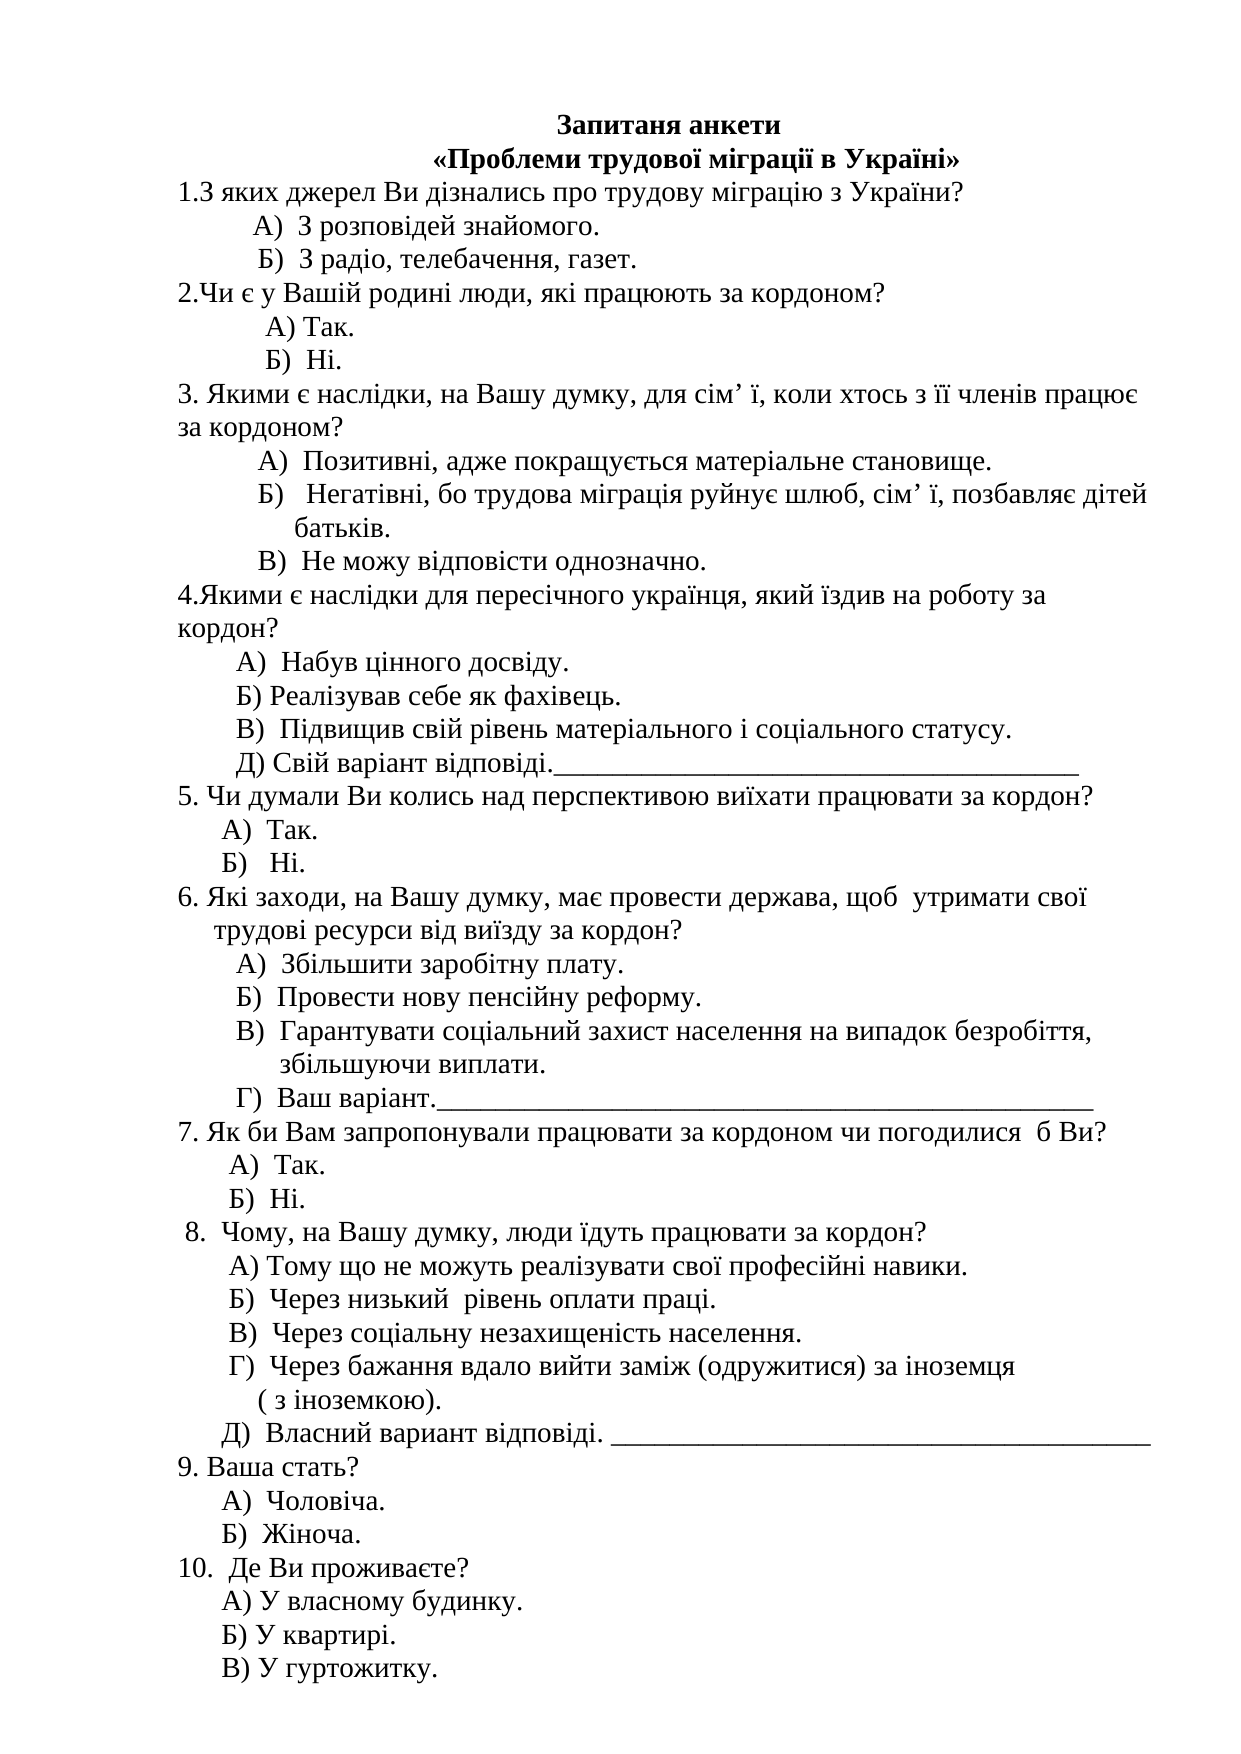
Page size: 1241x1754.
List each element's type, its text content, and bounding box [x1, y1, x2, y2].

text Г) Через бажання вдало вийти заміж (одружитися) за іноземця [177, 1348, 1152, 1382]
text 6. Які заходи, на Вашу думку, має провести держава, щоб утримати свої [177, 879, 1152, 912]
text Б) Негатівні, бо трудова міграція руйнує шлюб, сім’ ї, позбавляє дітей [177, 476, 1152, 510]
text Б) Ні. [177, 342, 1152, 376]
text 10. Де Ви проживаєте? [177, 1550, 1152, 1583]
text Б) Ні. [177, 845, 1152, 879]
text А) У власному будинку. [177, 1583, 1152, 1617]
text В) Не можу відповісти однозначно. [177, 543, 1152, 577]
text А) Так. [177, 309, 1152, 342]
text А) З розповідей знайомого. [252, 208, 1152, 242]
text ( з іноземкою). [177, 1382, 1152, 1416]
text 5. Чи думали Ви колись над перспективою виїхати працювати за кордон? [177, 778, 1152, 812]
text А) Тому що не можуть реалізувати свої професійні навики. [177, 1248, 1152, 1281]
text Б) Через низький рівень оплати праці. [177, 1281, 1152, 1315]
text батьків. [177, 510, 1152, 543]
text Б) У квартирі. [177, 1617, 1152, 1650]
text В) Підвищив свій рівень матеріального і соціального статусу. [177, 711, 1152, 745]
text Б) Ні. [177, 1181, 1152, 1214]
text 9. Ваша стать? [177, 1449, 1152, 1483]
text збільшуючи виплати. [177, 1047, 1152, 1080]
text 4.Якими є наслідки для пересічного українця, який їздив на роботу за кордон? [177, 577, 1152, 644]
text Д) Власний вариант відповіді. _____________________________________ [177, 1416, 1152, 1449]
text А) Так. [177, 1147, 1152, 1181]
text 1.З яких джерел Ви дізнались про трудову міграцію з України? [177, 174, 1152, 208]
text А) Чоловіча. [177, 1483, 1152, 1516]
text В) У гуртожитку. [177, 1650, 1152, 1684]
text 8. Чому, на Вашу думку, люди їдуть працювати за кордон? [177, 1214, 1152, 1248]
text А) Збільшити заробітну плату. [177, 946, 1152, 979]
text 7. Як би Вам запропонували працювати за кордоном чи погодилися б Ви? [177, 1114, 1152, 1147]
text Б) Жіноча. [177, 1516, 1152, 1550]
text А) Так. [177, 812, 1152, 845]
text Б) Реалізував себе як фахівець. [177, 678, 1152, 711]
text Д) Свій варіант відповіді.____________________________________ [177, 745, 1152, 778]
text трудові ресурси від виїзду за кордон? [177, 912, 1152, 946]
text Г) Ваш варіант._____________________________________________ [177, 1080, 1152, 1114]
text А) Позитивні, адже покращується матеріальне становище. [177, 443, 1152, 476]
text 2.Чи є у Вашій родині люди, які працюють за кордоном? [177, 275, 1152, 309]
text В) Через соціальну незахищеність населення. [177, 1315, 1152, 1348]
text Запитаня анкети [177, 107, 1152, 141]
text Б) Провести нову пенсійну реформу. [177, 979, 1152, 1013]
text «Проблеми трудової міграції в Україні» [177, 141, 1152, 174]
text В) Гарантувати соціальний захист населення на випадок безробіття, [177, 1013, 1152, 1047]
text А) Набув цінного досвіду. [177, 644, 1152, 678]
text Б) З радіо, телебачення, газет. [177, 242, 1152, 275]
text 3. Якими є наслідки, на Вашу думку, для сім’ ї, коли хтось з її членів працює за кордоном? [177, 376, 1152, 443]
